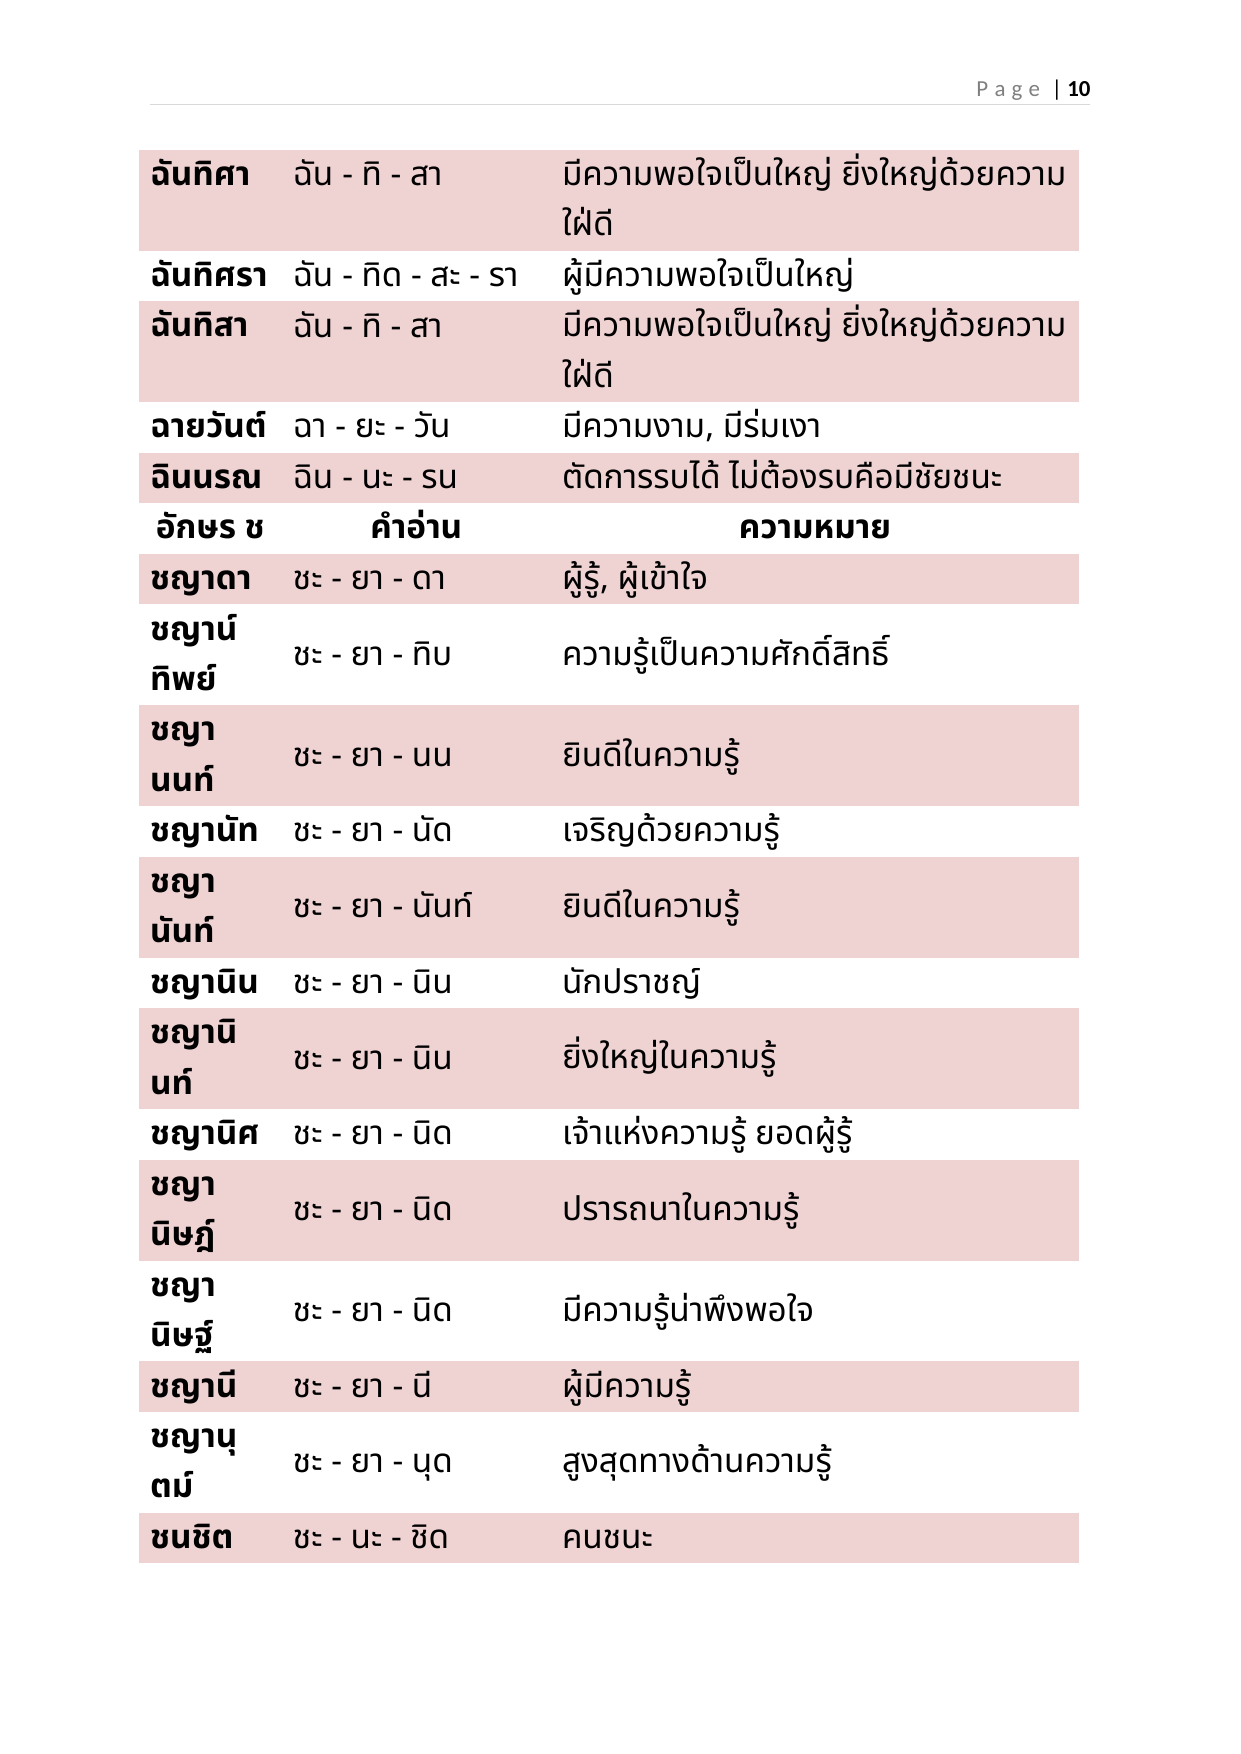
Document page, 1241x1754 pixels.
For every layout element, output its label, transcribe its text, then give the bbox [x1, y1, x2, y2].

table_cell ชะ - ยา - นิด [281, 1109, 551, 1160]
table_cell ชะ - ยา - นิน [281, 958, 551, 1008]
table_cell ผู้รู้, ผู้เข้าใจ [551, 554, 1079, 604]
table_cell ชนชิต [139, 1513, 281, 1563]
table_cell ฉิน - นะ - รน [281, 453, 551, 503]
table_cell คำอ่าน [281, 504, 551, 554]
table_cell ชญาดา [139, 554, 281, 604]
table_cell ยินดีในความรู้ [551, 857, 1079, 958]
table_cell ฉายวันต์ [139, 402, 281, 453]
table_cell ชะ - ยา - นิน [281, 1008, 551, 1109]
table_cell ปรารถนาในความรู้ [551, 1160, 1079, 1261]
table_cell ฉินนรณ [139, 453, 281, 503]
table_cell ชะ - ยา - ดา [281, 554, 551, 604]
table_cell ชะ - ยา - นี [281, 1361, 551, 1412]
table_cell มีความงาม, มีร่มเงา [551, 402, 1079, 453]
table_cell สูงสุดทางด้านความรู้ [551, 1412, 1079, 1513]
table_cell ชญานุตม์ [139, 1412, 281, 1513]
table_cell ชญานัท [139, 806, 281, 857]
table_cell ฉัน - ทิด - สะ - รา [281, 251, 551, 301]
table_cell ฉันทิศา [139, 150, 281, 251]
table_cell ชะ - ยา - นิด [281, 1261, 551, 1361]
table_cell คนชนะ [551, 1513, 1079, 1563]
table_cell ความหมาย [551, 504, 1079, 554]
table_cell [551, 150, 1079, 251]
table_cell ชญานนท์ [139, 705, 281, 806]
table_cell ผู้มีความรู้ [551, 1361, 1079, 1412]
table_cell ผู้มีความพอใจเป็นใหญ่ [551, 251, 1079, 301]
table_cell ชญานี [139, 1361, 281, 1412]
table_cell ชะ - ยา - นน [281, 705, 551, 806]
table_cell ชญานิษฐ์ [139, 1261, 281, 1361]
table_cell ชะ - ยา - นันท์ [281, 857, 551, 958]
table_cell ชญานิษฎ์ [139, 1160, 281, 1261]
table_cell เจ้าแห่งความรู้ ยอดผู้รู้ [551, 1109, 1079, 1160]
table_cell ความรู้เป็นความศักดิ์สิทธิ์ [551, 605, 1079, 705]
table_cell ชญานันท์ [139, 857, 281, 958]
table_cell ชญานิน [139, 958, 281, 1008]
table_cell เจริญด้วยความรู้ [551, 806, 1079, 857]
table_cell ชะ - ยา - นิด [281, 1160, 551, 1261]
table_cell ฉันทิสา [139, 301, 281, 402]
table_cell ฉา - ยะ - วัน [281, 402, 551, 453]
table_cell ยินดีในความรู้ [551, 705, 1079, 806]
table_cell ชญานิศ [139, 1109, 281, 1160]
table_cell ชะ - ยา - ทิบ [281, 605, 551, 705]
table_cell ฉัน - ทิ - สา [281, 301, 551, 402]
table_cell ฉันทิศรา [139, 251, 281, 301]
table_cell ชะ - ยา - นุด [281, 1412, 551, 1513]
table_cell ชะ - ยา - นัด [281, 806, 551, 857]
table_cell นักปราชญ์ [551, 958, 1079, 1008]
table_cell ชะ - นะ - ชิด [281, 1513, 551, 1563]
table_cell ยิ่งใหญ่ในความรู้ [551, 1008, 1079, 1109]
table_cell มีความรู้น่าพึงพอใจ [551, 1261, 1079, 1361]
table_cell ตัดการรบได้ ไม่ต้องรบคือมีชัยชนะ [551, 453, 1079, 503]
table_cell อักษร ช [139, 504, 281, 554]
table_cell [551, 301, 1079, 402]
table_cell ชญาน์ทิพย์ [139, 605, 281, 705]
table_cell ฉัน - ทิ - สา [281, 150, 551, 251]
table_cell ชญานินท์ [139, 1008, 281, 1109]
